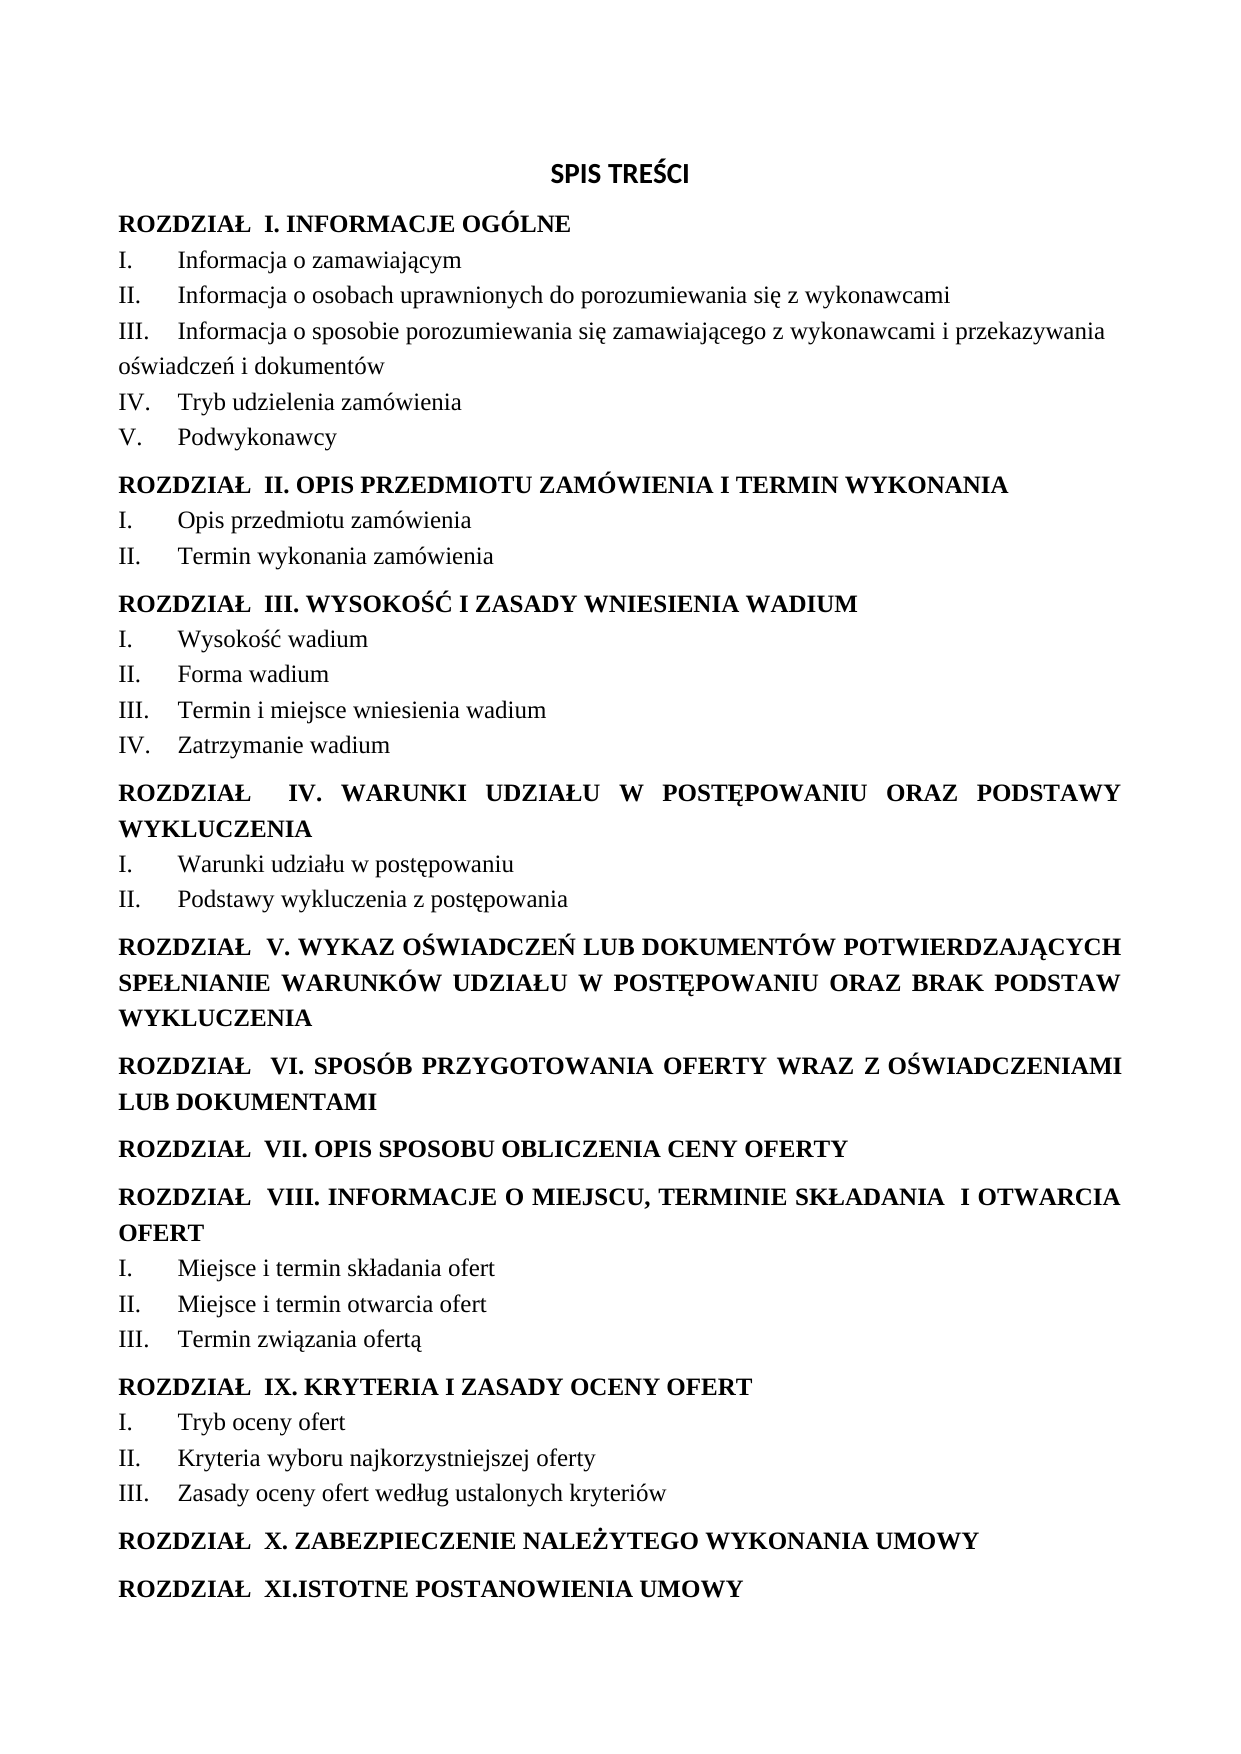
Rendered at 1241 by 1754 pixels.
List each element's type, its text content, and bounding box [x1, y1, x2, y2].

text II. Miejsce i termin otwarcia ofert [118, 1282, 1122, 1317]
text III. Zasady oceny ofert według ustalonych kryteriów [118, 1472, 1122, 1507]
text III. Informacja o sposobie porozumiewania się zamawiającego z wykonawcami i przekazywania oświadczeń i dokumentów [118, 309, 1122, 380]
text Rozdział V. WYKAZ OŚWIADCZEŃ LUB DOKUMENTÓW POTWIERDZAJĄCYCH SPEŁNIANIE WARUNKÓW UDZIAŁU W POSTĘPOWANIU ORAZ BRAK PODSTAW WYKLUCZENIA [118, 926, 1122, 1032]
text Rozdział XI.ISTOTNE POSTANOWIENIA UMOWY [118, 1567, 1122, 1603]
text V. Podwykonawcy [118, 415, 1122, 451]
text Rozdział IX. KRYTERIA I ZASADY OCENY OFERT [118, 1365, 1122, 1401]
text II. Informacja o osobach uprawnionych do porozumiewania się z wykonawcami [118, 274, 1122, 309]
text III. Termin i miejsce wniesienia wadium [118, 688, 1122, 724]
text III. Termin związania ofertą [118, 1317, 1122, 1353]
text I. Miejsce i termin składania ofert [118, 1247, 1122, 1282]
text Rozdział X. ZABEZPIECZENIE NALEŻYTEGO WYKONANIA UMOWY [118, 1519, 1122, 1555]
text II. Forma wadium [118, 653, 1122, 688]
text II. Termin wykonania zamówienia [118, 534, 1122, 569]
text Rozdział III. WYSOKOŚĆ I ZASADY WNIESIENIA WADIUM [118, 582, 1122, 617]
text I. Opis przedmiotu zamówienia [118, 499, 1122, 534]
text IV. Zatrzymanie wadium [118, 724, 1122, 759]
text I. Wysokość wadium [118, 617, 1122, 653]
text I. Warunki udziału w postępowaniu [118, 842, 1122, 878]
text II. Kryteria wyboru najkorzystniejszej oferty [118, 1436, 1122, 1472]
text Rozdział VIII. INFORMACJE O MIEJSCU, TERMINIE SKŁADANIA I OTWARCIA OFERT [118, 1176, 1122, 1247]
text IV. Tryb udzielenia zamówienia [118, 380, 1122, 415]
text II. Podstawy wykluczenia z postępowania [118, 878, 1122, 913]
text I. Informacja o zamawiającym [118, 238, 1122, 274]
text Rozdział VI. SPOSÓB PRZYGOTOWANIA OFERTY WRAZ Z OŚWIADCZENIAMI LUB DOKUMENTAMI [118, 1044, 1122, 1115]
text SPIS TREŚCI [118, 155, 1122, 190]
text I. Tryb oceny ofert [118, 1401, 1122, 1436]
text Rozdział I. INFORMACJE OGÓLNE [118, 203, 1122, 238]
text Rozdział VII. OPIS SPOSOBU OBLICZENIA CENY OFERTY [118, 1128, 1122, 1163]
text Rozdział IV. WARUNKI UDZIAŁU W POSTĘPOWANIU ORAZ PODSTAWY WYKLUCZENIA [118, 772, 1122, 842]
text Rozdział II. OPIS PRZEDMIOTU ZAMÓWIENIA I TERMIN WYKONANIA [118, 463, 1122, 499]
